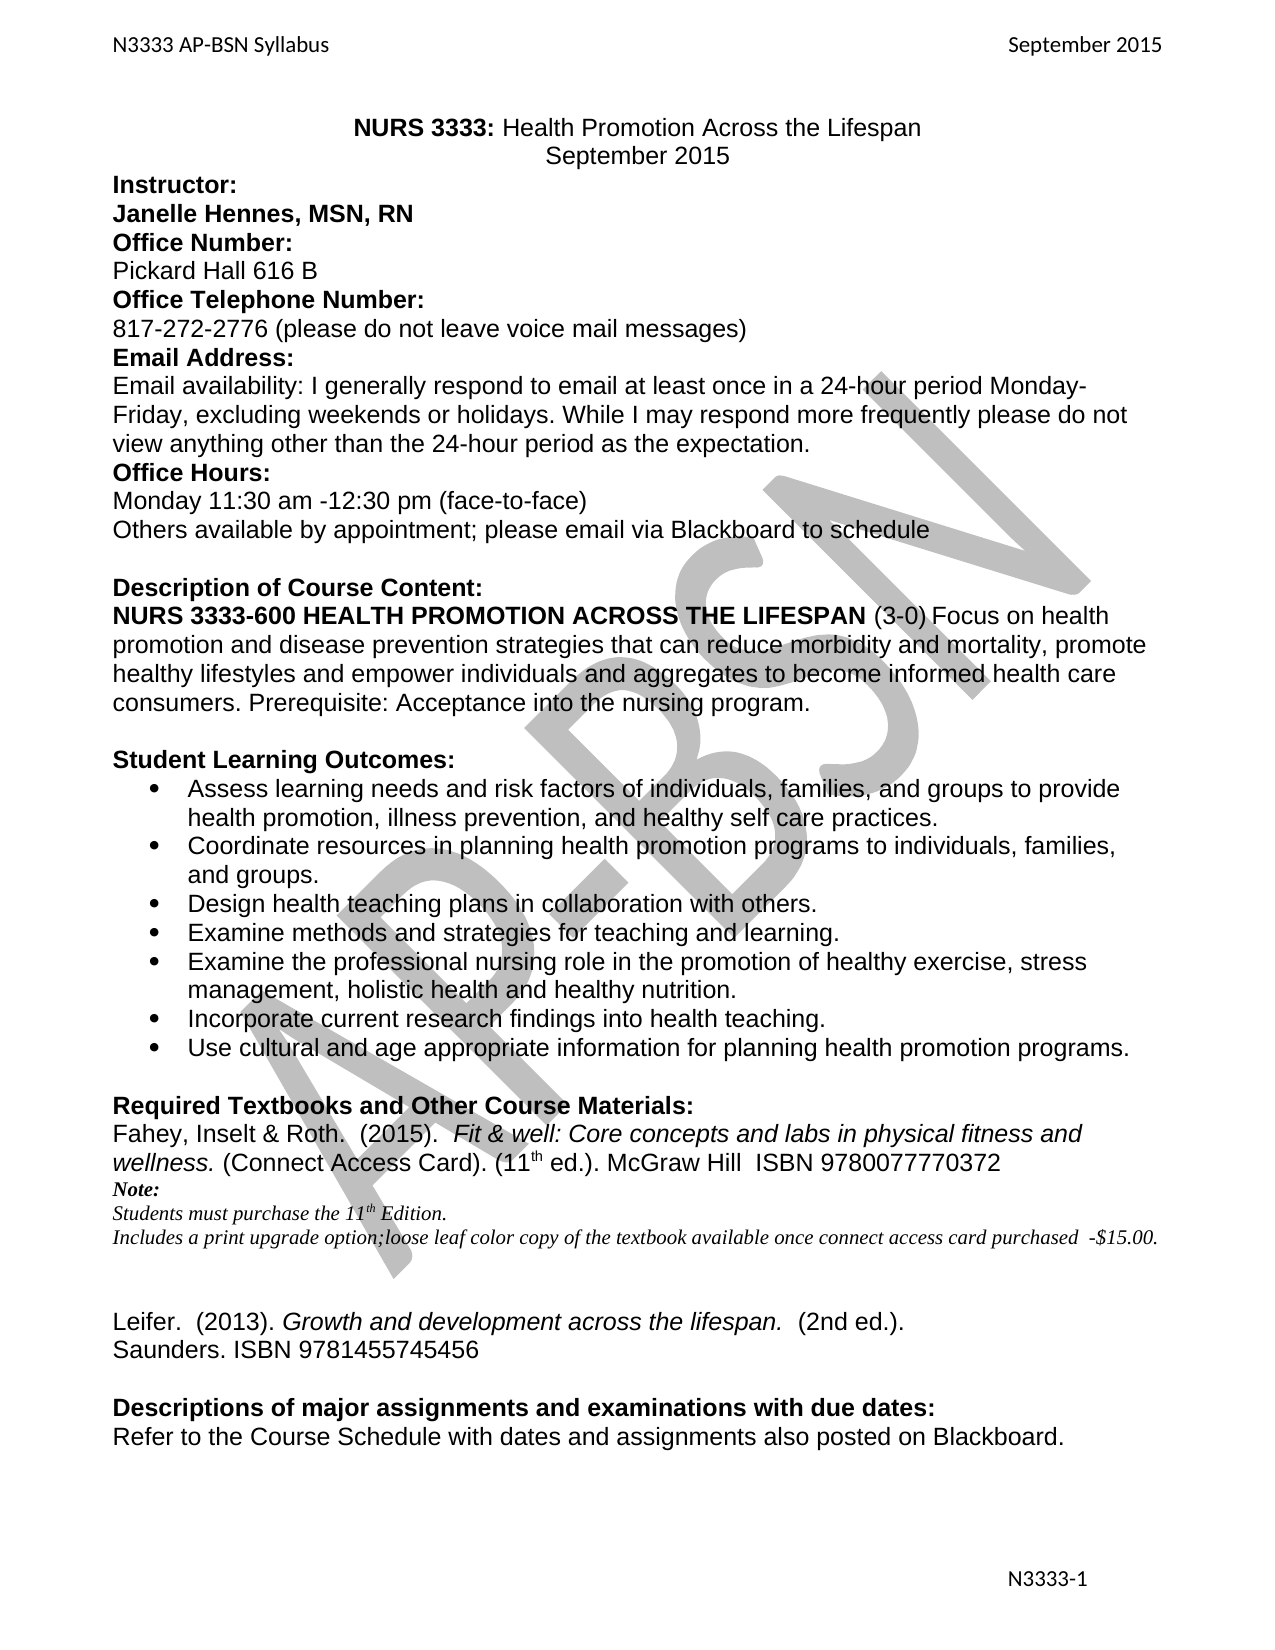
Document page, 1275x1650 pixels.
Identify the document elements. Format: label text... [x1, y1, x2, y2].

list Assess learning needs and risk factors of individuals, families, and groups to provide health promotion, illness prevention, and healthy self care practices. [150, 774, 1162, 831]
text Student Learning Outcomes: [112, 745, 1162, 774]
text NURS 3333-600 HEALTH PROMOTION ACROSS THE LIFESPAN (3-0) Focus on health promotion and disease prevention strategies that can reduce morbidity and mortality, promote healthy lifestyles and empower individuals and aggregates to become informed health care consumers. Prerequisite: Acceptance into the nursing program. [112, 601, 1162, 716]
list Coordinate resources in planning health promotion programs to individuals, families, and groups. [150, 831, 1162, 889]
text Email Address: [112, 342, 1162, 371]
text Description of Course Content: [112, 572, 1162, 601]
text Monday 11:30 am -12:30 pm (face-to-face) [112, 486, 1162, 515]
text Required Textbooks and Other Course Materials: [112, 1091, 1162, 1119]
list Incorporate current research findings into health teaching. [150, 1004, 1162, 1033]
list Examine methods and strategies for teaching and learning. [150, 918, 1162, 947]
list Use cultural and age appropriate information for planning health promotion programs. [150, 1033, 1162, 1062]
text Includes a print upgrade option;loose leaf color copy of the textbook available once connect access card purchased -$15.00. [112, 1225, 1162, 1249]
text Pickard Hall 616 B [112, 256, 1162, 285]
list Design health teaching plans in collaboration with others. [150, 889, 1162, 918]
text Office Number: [112, 227, 1162, 256]
text Descriptions of major assignments and examinations with due dates: [112, 1393, 1162, 1422]
text Fahey, Inselt & Roth. (2015). Fit & well: Core concepts and labs in physical fitness and wellness. (Connect Access Card). (11th ed.). McGraw Hill ISBN 9780077770372 [112, 1119, 1162, 1177]
text Office Hours: [112, 457, 1162, 486]
list Examine the professional nursing role in the promotion of healthy exercise, stress management, holistic health and healthy nutrition. [150, 947, 1162, 1004]
text 817-272-2776 (please do not leave voice mail messages) [112, 314, 1162, 342]
text September 2015 [112, 141, 1162, 170]
text NURS 3333: Health Promotion Across the Lifespan [112, 112, 1162, 141]
text Students must purchase the 11th Edition. [112, 1201, 1162, 1225]
text Refer to the Course Schedule with dates and assignments also posted on Blackboard. [112, 1422, 1162, 1450]
text Office Telephone Number: [112, 285, 1162, 314]
text Instructor: [112, 170, 1162, 199]
text Saunders. ISBN 9781455745456 [112, 1335, 1162, 1364]
text Leifer. (2013). Growth and development across the lifespan. (2nd ed.). [112, 1307, 1162, 1335]
text Janelle Hennes, MSN, RN [112, 199, 1162, 227]
text Note: [112, 1177, 1162, 1201]
text Others available by appointment; please email via Blackboard to schedule [112, 515, 1162, 544]
text Email availability: I generally respond to email at least once in a 24-hour period Monday-Friday, excluding weekends or holidays. While I may respond more frequently please do not view anything other than the 24-hour period as the expectation. [112, 371, 1162, 457]
